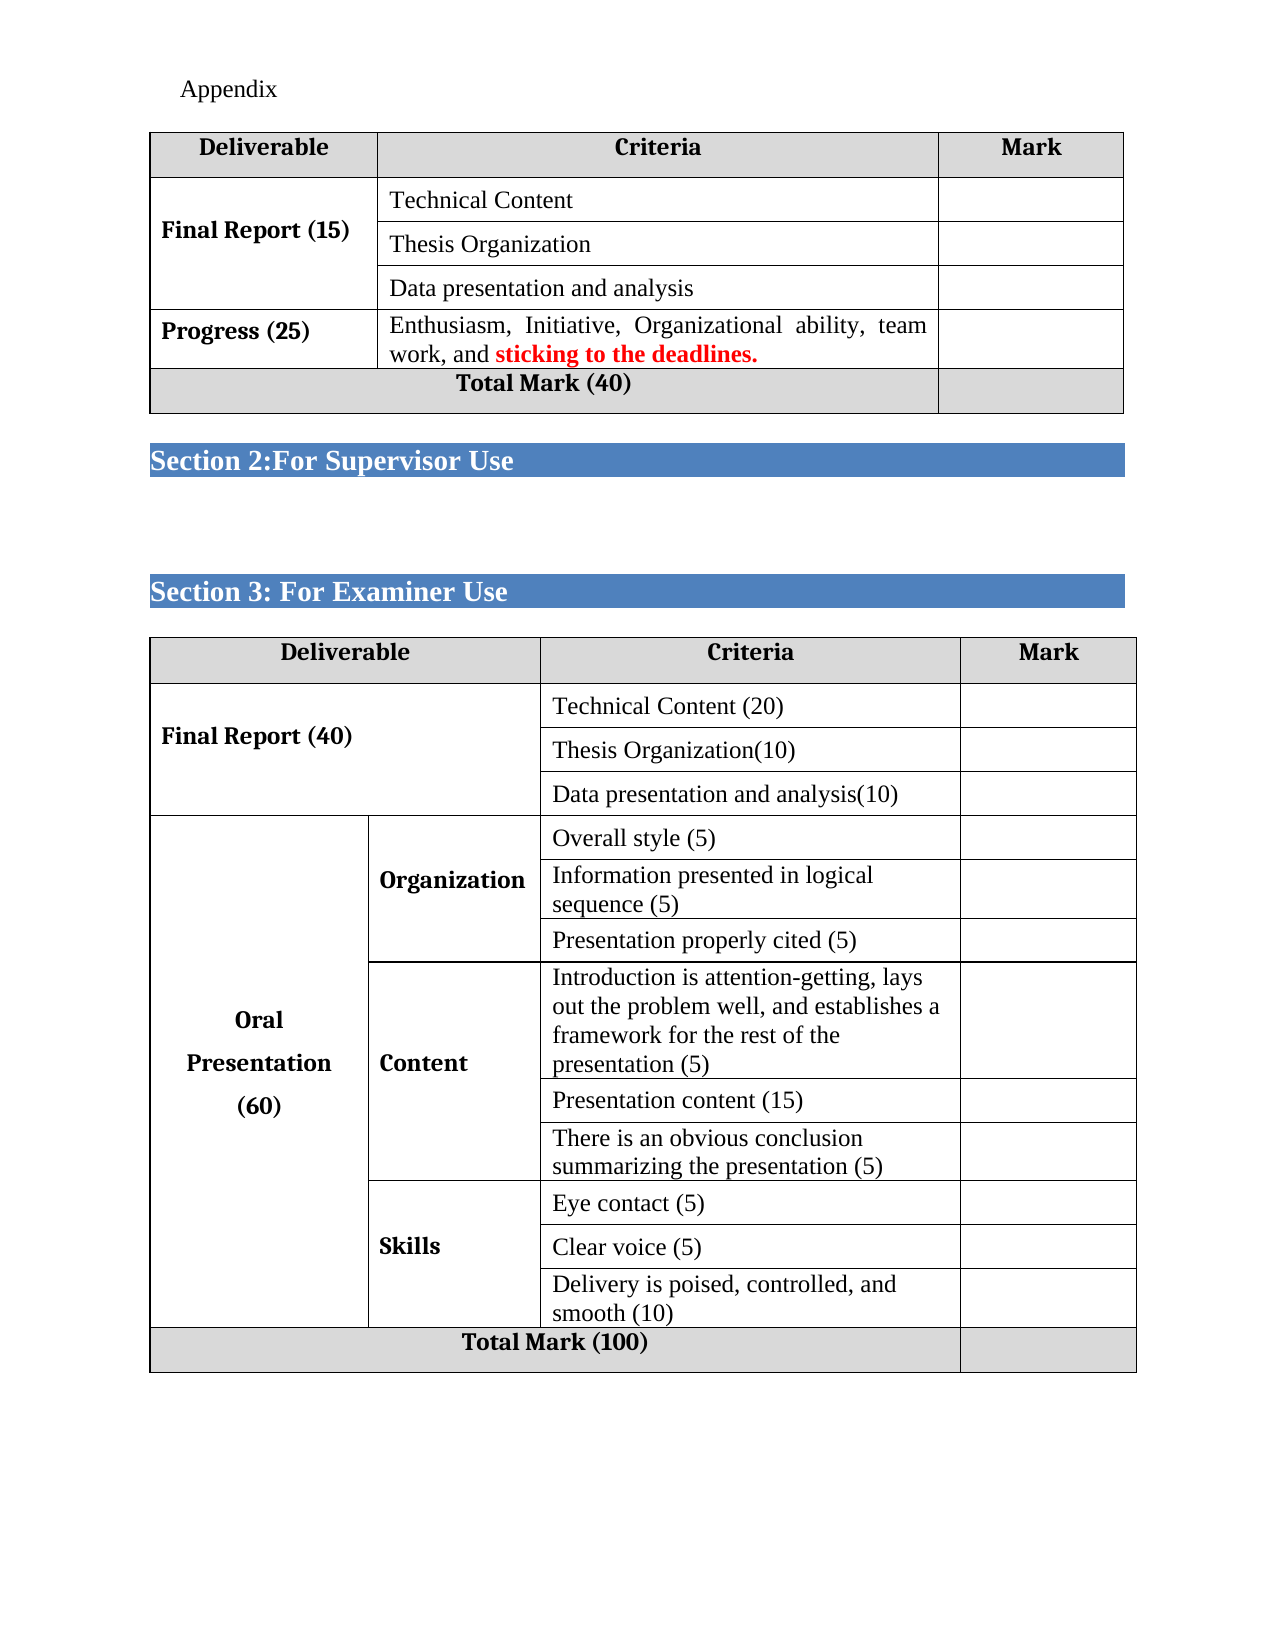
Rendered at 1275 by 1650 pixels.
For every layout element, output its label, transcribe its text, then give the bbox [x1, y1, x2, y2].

table_cell [939, 222, 1123, 265]
table_cell Presentation content (15) [541, 1079, 960, 1122]
table_cell Overall style (5) [541, 816, 960, 859]
table_header Criteria [541, 638, 960, 683]
table_cell Clear voice (5) [541, 1225, 960, 1268]
table_cell [961, 919, 1136, 961]
table_cell Presentation properly cited (5) [541, 919, 960, 961]
table_cell [961, 963, 1136, 1077]
table_header Criteria [378, 133, 938, 177]
table_cell Enthusiasm, Initiative, Organizational ability, team work, and sticking to the deadlines. [378, 310, 938, 368]
table_header Deliverable [151, 638, 540, 683]
table_cell Thesis Organization [378, 222, 938, 265]
table_cell [961, 728, 1136, 771]
table_cell Final Report (15) [151, 178, 377, 309]
table_cell [961, 772, 1136, 815]
table_cell [961, 1269, 1136, 1327]
table_cell [961, 1328, 1136, 1372]
subtitle Section 2:For Supervisor Use [150, 443, 1125, 477]
table_cell Progress (25) [151, 310, 377, 368]
table_header Deliverable [151, 133, 377, 177]
table_cell [961, 684, 1136, 727]
table_cell Content [369, 963, 540, 1180]
table_cell Data presentation and analysis [378, 266, 938, 309]
table_header Mark [961, 638, 1136, 683]
table_cell There is an obvious conclusion summarizing the presentation (5) [541, 1123, 960, 1180]
table_cell [961, 1225, 1136, 1268]
table_cell Total Mark (40) [151, 369, 938, 413]
table_cell Information presented in logical sequence (5) [541, 860, 960, 917]
table_cell Organization [369, 816, 540, 961]
table_cell [961, 1123, 1136, 1180]
table_cell Delivery is poised, controlled, and smooth (10) [541, 1269, 960, 1327]
table_cell [939, 266, 1123, 309]
table_cell [939, 369, 1123, 413]
table_cell Oral Presentation (60) [151, 816, 368, 1327]
table_cell [939, 310, 1123, 368]
table_cell Final Report (40) [151, 684, 540, 815]
subtitle Section 3: For Examiner Use [150, 574, 1125, 608]
table_cell [961, 860, 1136, 917]
table_header Mark [939, 133, 1123, 177]
table_cell Data presentation and analysis(10) [541, 772, 960, 815]
table_cell [961, 1181, 1136, 1224]
table_cell Eye contact (5) [541, 1181, 960, 1224]
table_cell [961, 1079, 1136, 1122]
table_cell Technical Content (20) [541, 684, 960, 727]
table_cell Skills [369, 1181, 540, 1327]
table_cell Technical Content [378, 178, 938, 221]
table_cell Thesis Organization(10) [541, 728, 960, 771]
table_cell Total Mark (100) [151, 1328, 960, 1372]
table_cell [961, 816, 1136, 859]
table_cell Introduction is attention-getting, lays out the problem well, and establishes a framework for the rest of the presentation (5) [541, 963, 960, 1077]
table_cell [939, 178, 1123, 221]
